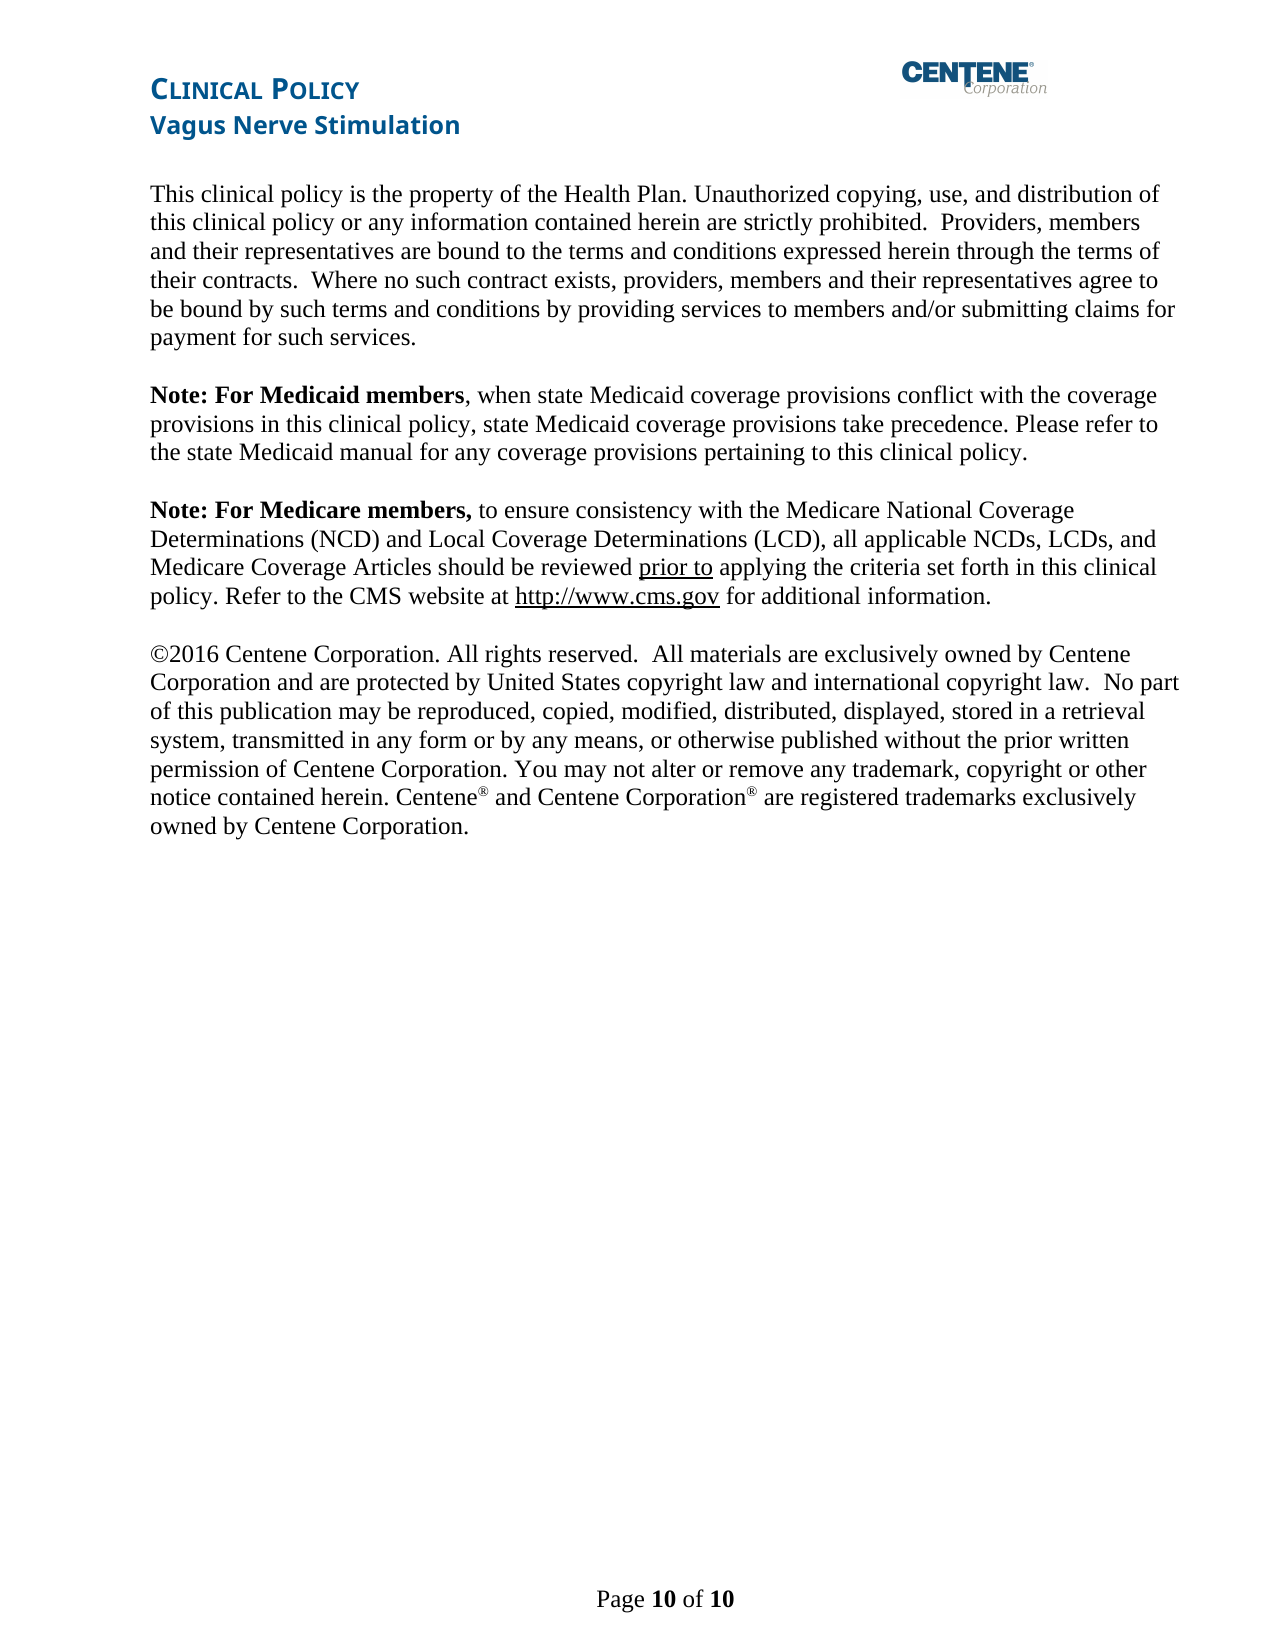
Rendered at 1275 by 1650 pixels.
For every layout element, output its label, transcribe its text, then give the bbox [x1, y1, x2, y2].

text ©2016 Centene Corporation. All rights reserved. All materials are exclusively owned by Centene Corporation and are protected by United States copyright law and international copyright law. No part of this publication may be reproduced, copied, modified, distributed, displayed, stored in a retrieval system, transmitted in any form or by any means, or otherwise published without the prior written permission of Centene Corporation. You may not alter or remove any trademark, copyright or other notice contained herein. Centene® and Centene Corporation® are registered trademarks exclusively owned by Centene Corporation. [150, 639, 1181, 840]
text Note: For Medicaid members, when state Medicaid coverage provisions conflict with the coverage provisions in this clinical policy, state Medicaid coverage provisions take precedence. Please refer to the state Medicaid manual for any coverage provisions pertaining to this clinical policy. [150, 380, 1181, 466]
text Note: For Medicare members, to ensure consistency with the Medicare National Coverage Determinations (NCD) and Local Coverage Determinations (LCD), all applicable NCDs, LCDs, and Medicare Coverage Articles should be reviewed prior to applying the criteria set forth in this clinical policy. Refer to the CMS website at http://www.cms.gov for additional information. [150, 495, 1181, 610]
text This clinical policy is the property of the Health Plan. Unauthorized copying, use, and distribution of this clinical policy or any information contained herein are strictly prohibited. Providers, members and their representatives are bound to the terms and conditions expressed herein through the terms of their contracts. Where no such contract exists, providers, members and their representatives agree to be bound by such terms and conditions by providing services to members and/or submitting claims for payment for such services. [150, 179, 1181, 351]
picture [900, 60, 1049, 99]
